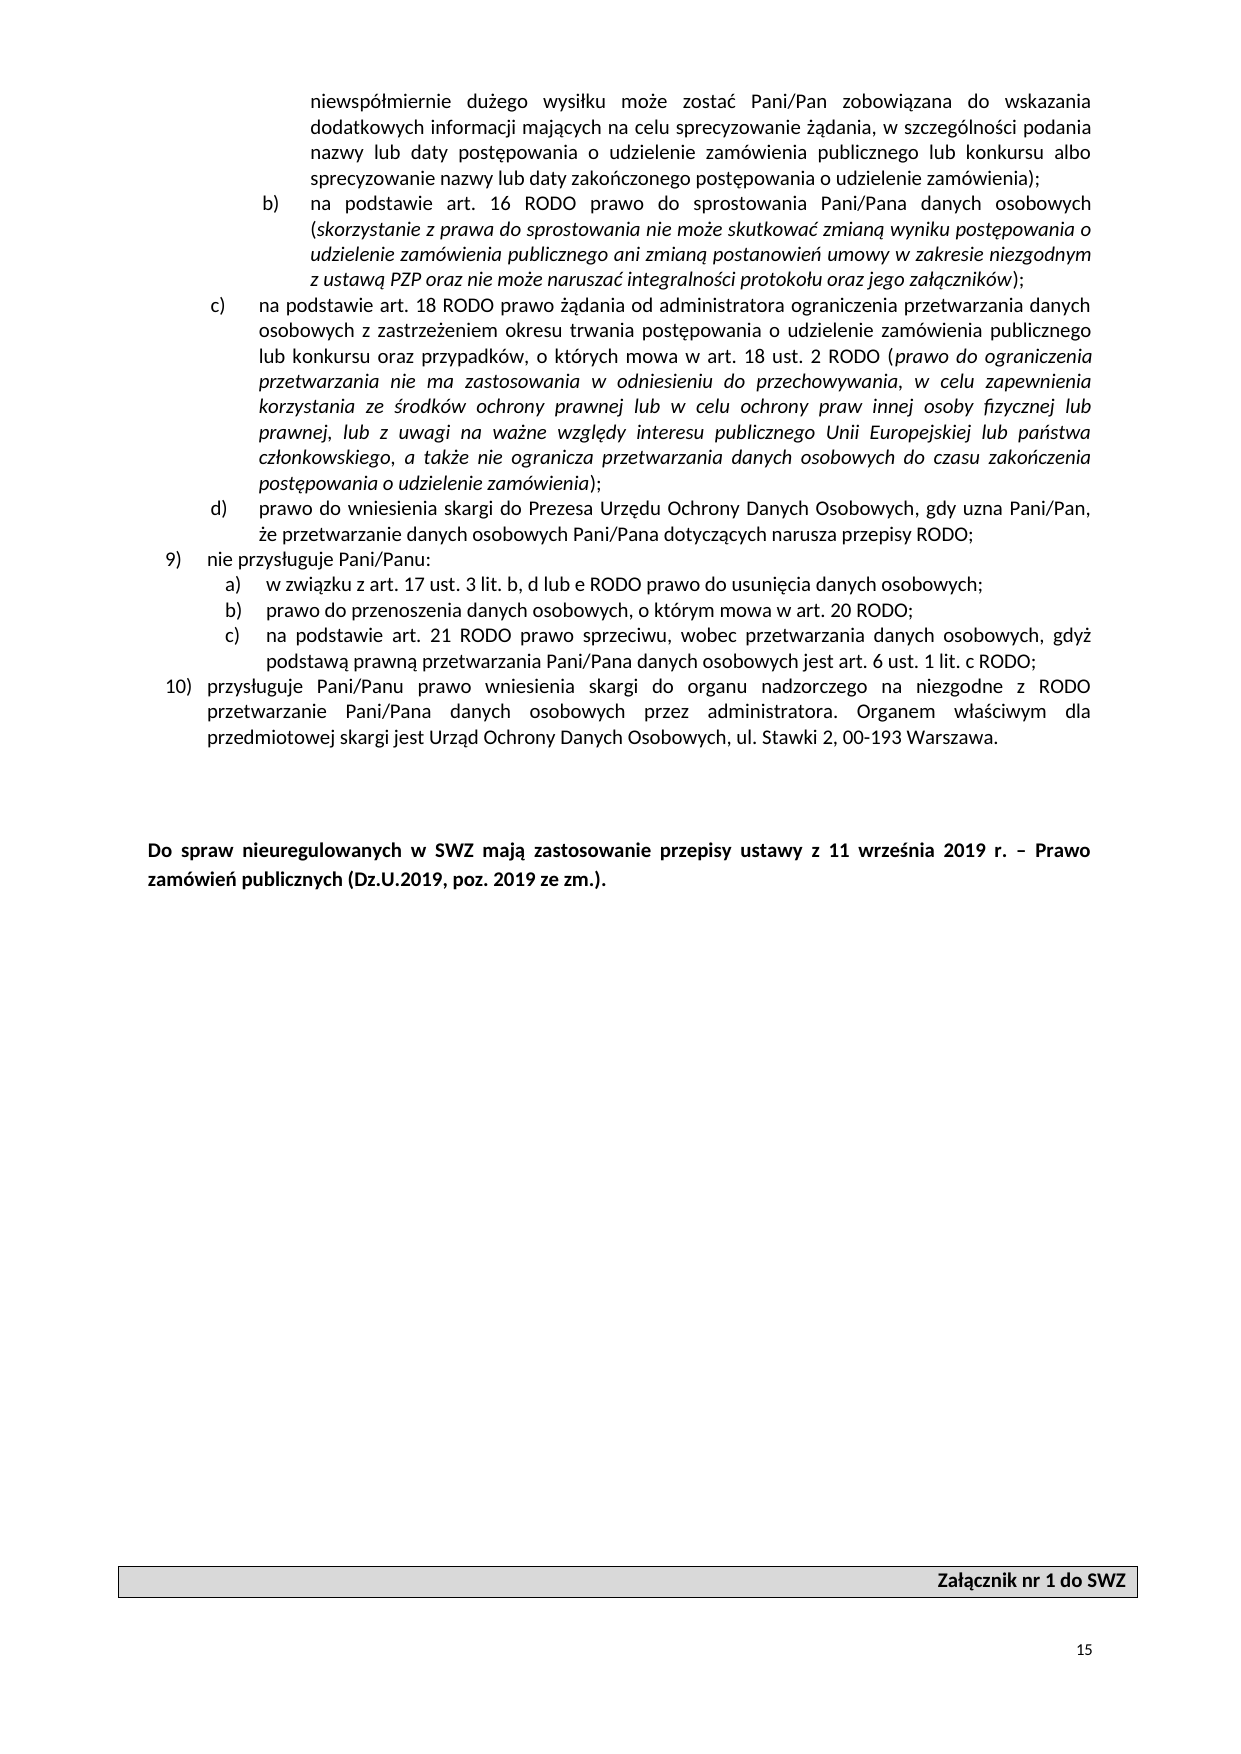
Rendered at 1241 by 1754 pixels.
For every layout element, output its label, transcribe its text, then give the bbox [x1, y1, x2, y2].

list na podstawie art. 18 RODO prawo żądania od administratora ograniczenia przetwarzania danych osobowych z zastrzeżeniem okresu trwania postępowania o udzielenie zamówienia publicznego lub konkursu oraz przypadków, o których mowa w art. 18 ust. 2 RODO (prawo do ograniczenia przetwarzania nie ma zastosowania w odniesieniu do przechowywania, w celu zapewnienia korzystania ze środków ochrony prawnej lub w celu ochrony praw innej osoby fizycznej lub prawnej, lub z uwagi na ważne względy interesu publicznego Unii Europejskiej lub państwa członkowskiego, a także nie ogranicza przetwarzania danych osobowych do czasu zakończenia postępowania o udzielenie zamówienia); [210, 292, 1092, 495]
text Do spraw nieuregulowanych w SWZ mają zastosowanie przepisy ustawy z 11 września 2019 r. – Prawo zamówień publicznych (Dz.U.2019, poz. 2019 ze zm.). [148, 837, 1092, 892]
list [262, 89, 1092, 190]
table_header Załącznik nr 1 do SWZ [119, 1567, 1137, 1597]
list na podstawie art. 21 RODO prawo sprzeciwu, wobec przetwarzania danych osobowych, gdyż podstawą prawną przetwarzania Pani/Pana danych osobowych jest art. 6 ust. 1 lit. c RODO; [225, 622, 1092, 673]
list na podstawie art. 16 RODO prawo do sprostowania Pani/Pana danych osobowych (skorzystanie z prawa do sprostowania nie może skutkować zmianą wyniku postępowania o udzielenie zamówienia publicznego ani zmianą postanowień umowy w zakresie niezgodnym z ustawą PZP oraz nie może naruszać integralności protokołu oraz jego załączników); [262, 190, 1092, 292]
list w związku z art. 17 ust. 3 lit. b, d lub e RODO prawo do usunięcia danych osobowych; [225, 572, 1092, 597]
list prawo do przenoszenia danych osobowych, o którym mowa w art. 20 RODO; [225, 597, 1092, 622]
list prawo do wniesienia skargi do Prezesa Urzędu Ochrony Danych Osobowych, gdy uzna Pani/Pan, że przetwarzanie danych osobowych Pani/Pana dotyczących narusza przepisy RODO; [210, 495, 1092, 546]
list przysługuje Pani/Panu prawo wniesienia skargi do organu nadzorczego na niezgodne z RODO przetwarzanie Pani/Pana danych osobowych przez administratora. Organem właściwym dla przedmiotowej skargi jest Urząd Ochrony Danych Osobowych, ul. Stawki 2, 00-193 Warszawa. [165, 673, 1092, 749]
list nie przysługuje Pani/Panu: [165, 546, 1092, 572]
